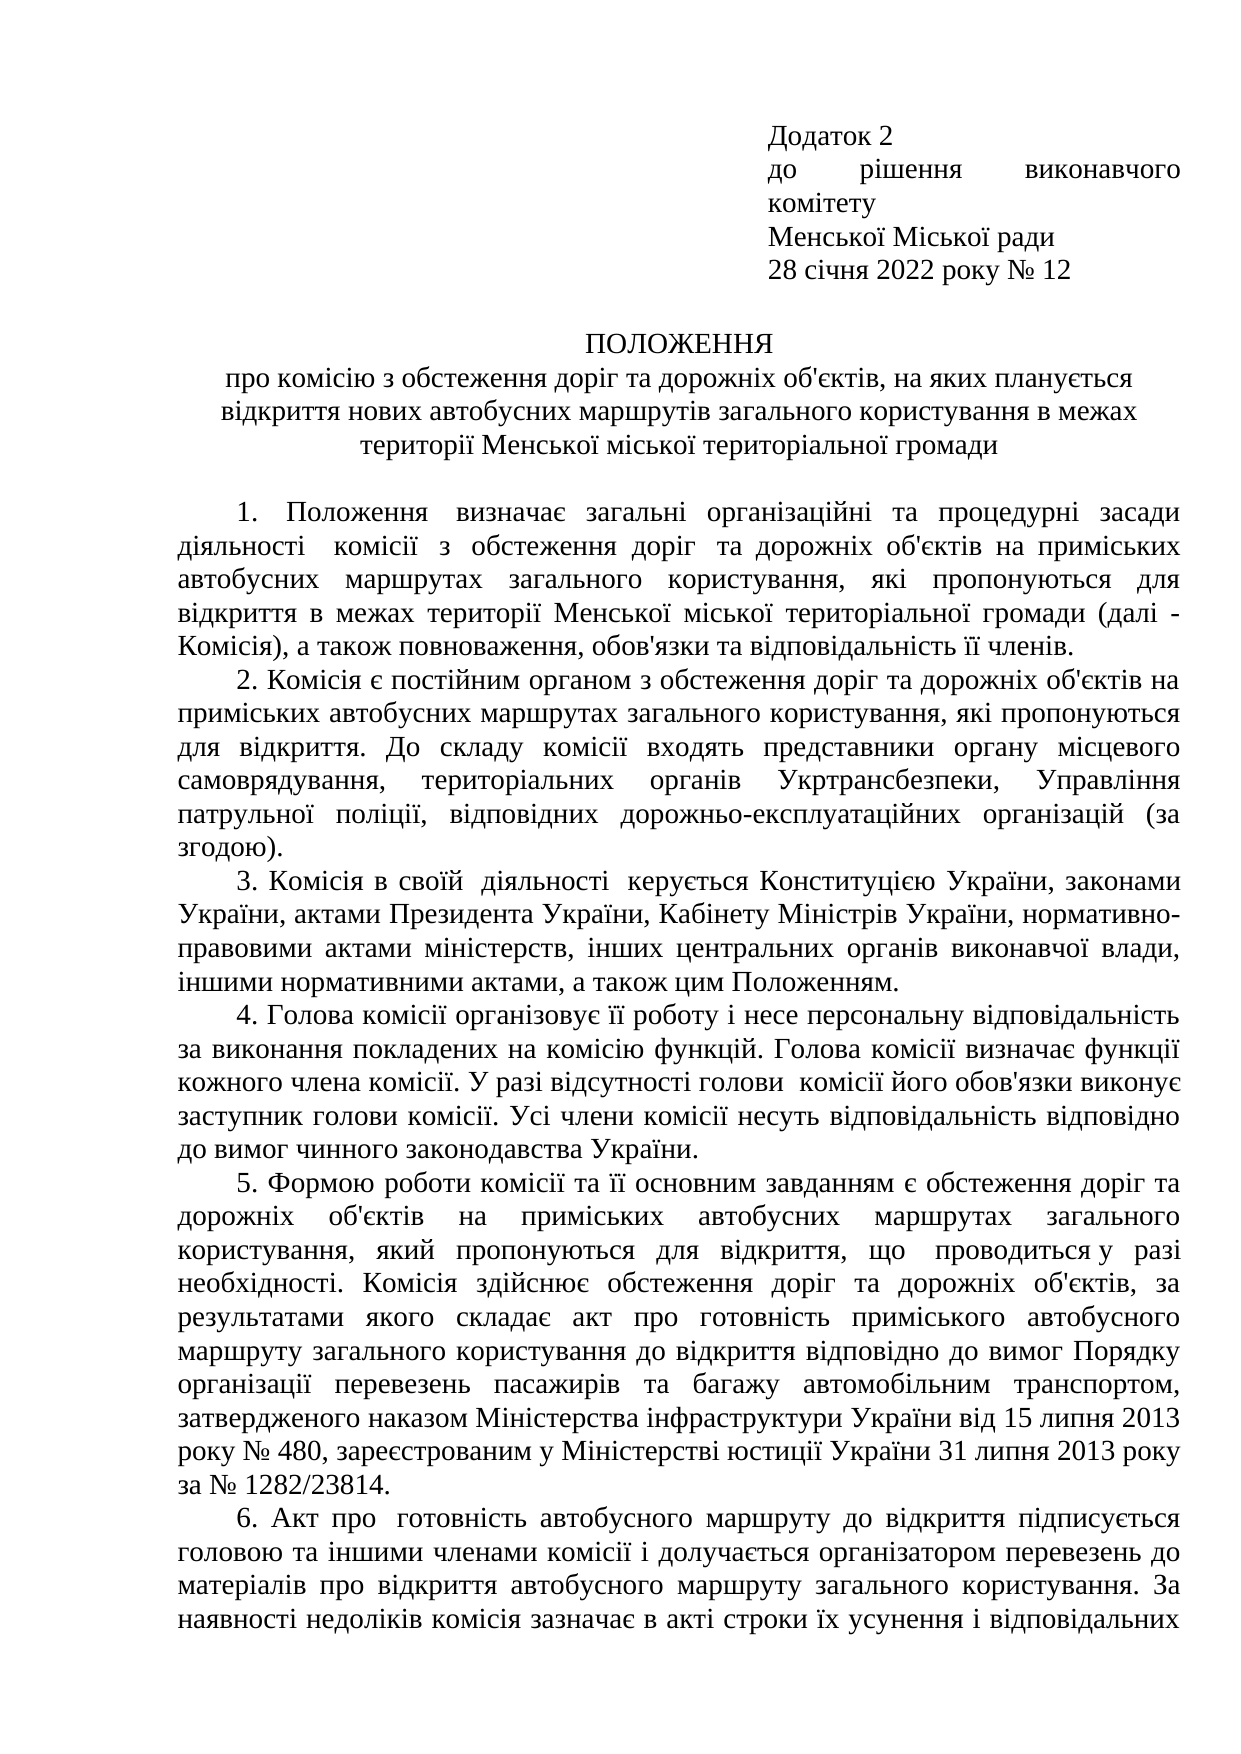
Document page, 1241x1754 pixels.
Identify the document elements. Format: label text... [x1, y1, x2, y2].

text 28 січня 2022 року № 12 [768, 252, 1181, 286]
text 4. Голова комісії організовує її роботу і несе персональну відповідальність за виконання покладених на комісію функцій. Голова комісії визначає функції кожного члена комісії. У разі відсутності голови комісії його обов'язки виконує заступник голови комісії. Усі члени комісії несуть відповідальність відповідно до вимог чинного законодавства України. [177, 997, 1181, 1165]
text про комісію з обстеження доріг та дорожніх об'єктів, на яких планується відкриття нових автобусних маршрутів загального користування в межах території Менської міської територіальної громади [177, 360, 1181, 461]
text Менської Міської ради [768, 219, 1181, 252]
text 3. Комісія в своїй діяльності керується Конституцією України, законами України, актами Президента України, Кабінету Міністрів України, нормативно-правовими актами міністерств, інших центральних органів виконавчої влади, іншими нормативними актами, а також цим Положенням. [177, 863, 1181, 997]
text до рішення виконавчого комітету [768, 152, 1181, 219]
text Додаток 2 [768, 118, 1181, 152]
text 1. Положення визначає загальні організаційні та процедурні засади діяльності комісії з обстеження доріг та дорожніх об'єктів на приміських автобусних маршрутах загального користування, які пропонуються для відкриття в межах території Менської міської територіальної громади (далі - Комісія), а також повноваження, обов'язки та відповідальність її членів. [177, 494, 1181, 662]
text 2. Комісія є постійним органом з обстеження доріг та дорожніх об'єктів на приміських автобусних маршрутах загального користування, які пропонуються для відкриття. До складу комісії входять представники органу місцевого самоврядування, територіальних органів Укртрансбезпеки, Управління патрульної поліції, відповідних дорожньо-експлуатаційних організацій (за згодою). [177, 662, 1181, 863]
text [177, 1500, 1181, 1634]
text ПОЛОЖЕННЯ [177, 326, 1181, 360]
text 5. Формою роботи комісії та її основним завданням є обстеження доріг та дорожніх об'єктів на приміських автобусних маршрутах загального користування, який пропонуються для відкриття, що проводиться у разі необхідності. Комісія здійснює обстеження доріг та дорожніх об'єктів, за результатами якого складає акт про готовність приміського автобусного маршруту загального користування до відкриття відповідно до вимог Порядку організації перевезень пасажирів та багажу автомобільним транспортом, затвердженого наказом Міністерства інфраструктури України від 15 липня 2013 року № 480, зареєстрованим у Міністерстві юстиції України 31 липня 2013 року за № 1282/23814. [177, 1165, 1181, 1500]
